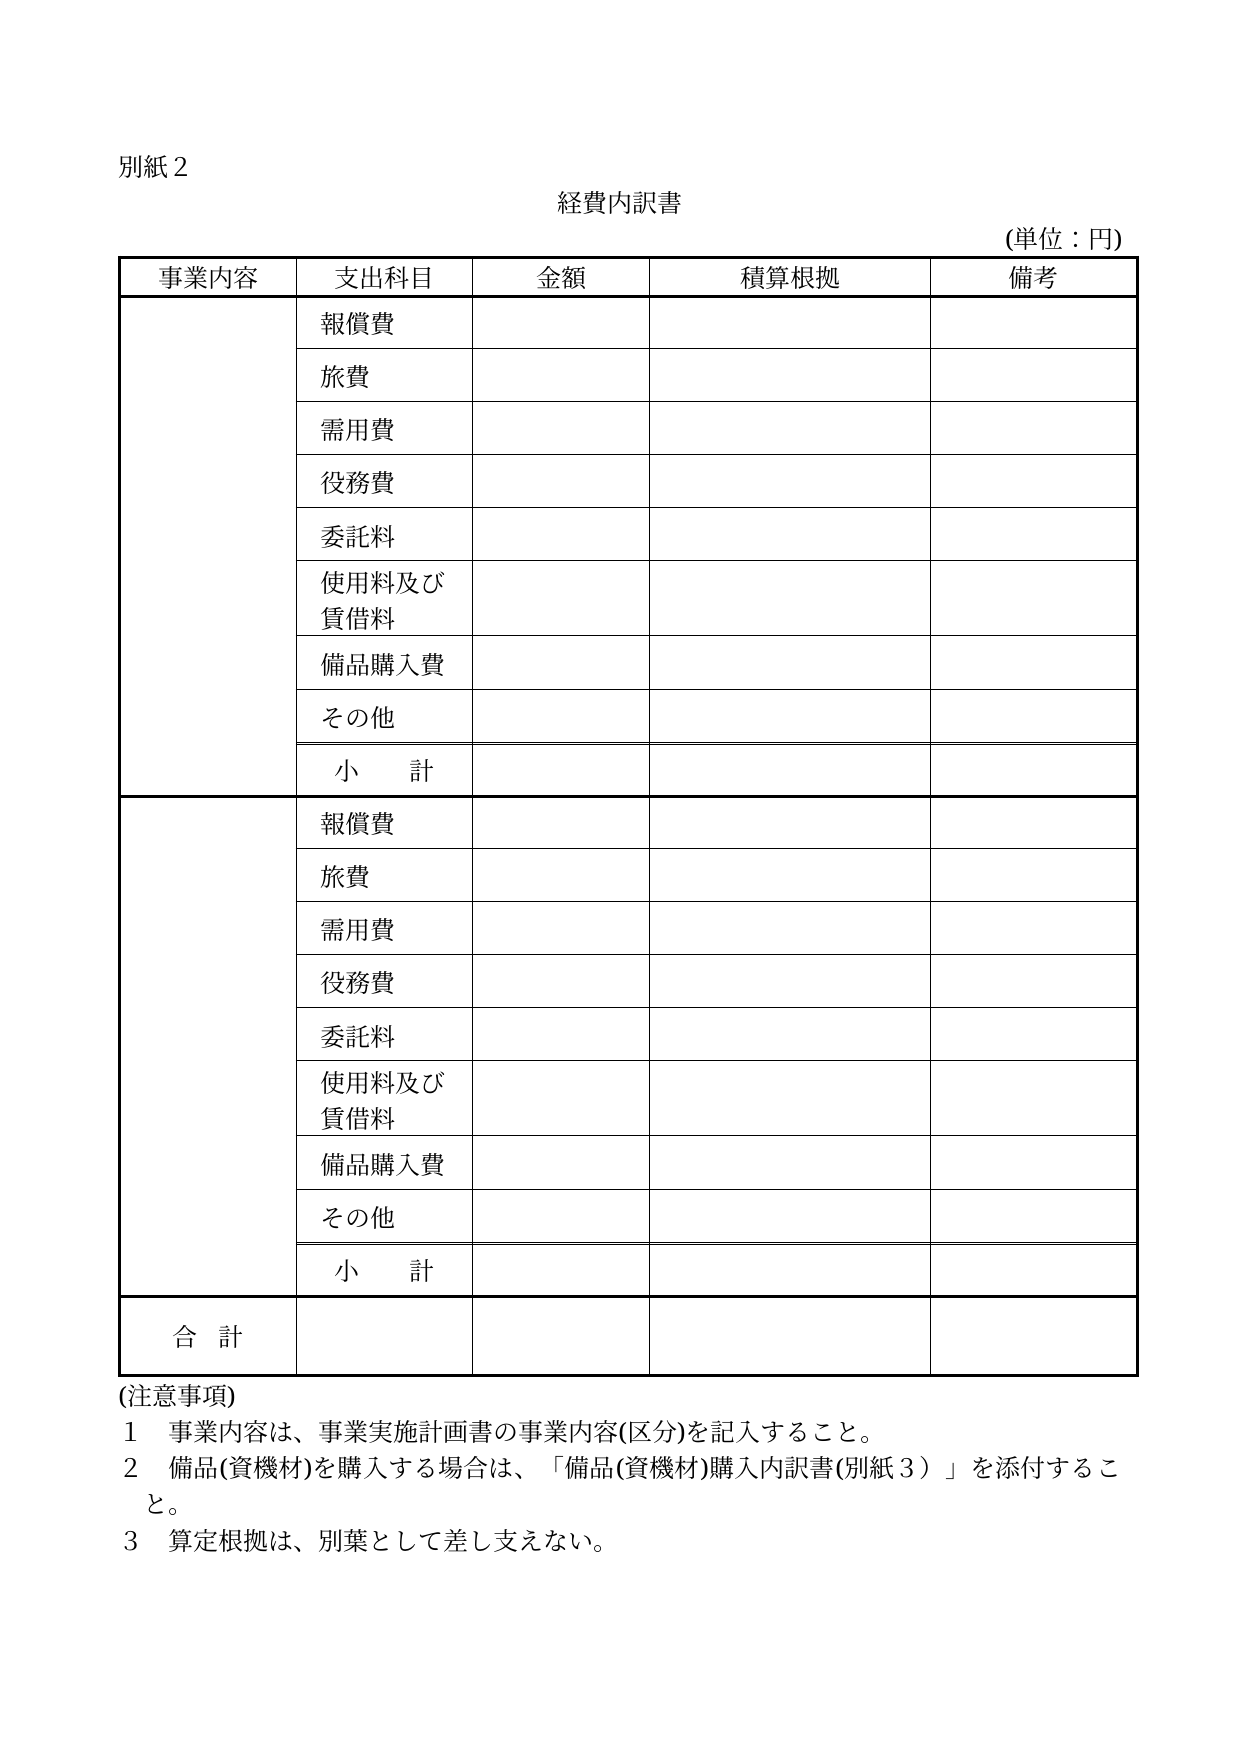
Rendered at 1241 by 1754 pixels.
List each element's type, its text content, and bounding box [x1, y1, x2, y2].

table_cell [931, 508, 1136, 560]
table_header 備考 [931, 259, 1136, 295]
table_header 積算根拠 [650, 259, 930, 295]
table_cell [931, 690, 1136, 742]
table_cell [650, 745, 930, 795]
table_cell 需用費 [297, 902, 472, 954]
table_cell [473, 1008, 649, 1060]
table_cell [931, 849, 1136, 901]
table_header 支出科目 [297, 259, 472, 295]
table_cell 旅費 [297, 849, 472, 901]
table_cell [931, 1245, 1136, 1295]
table_cell [650, 1136, 930, 1188]
text １ 事業内容は、事業実施計画書の事業内容(区分)を記入すること。 [118, 1413, 1122, 1449]
text ２ 備品(資機材)を購入する場合は、「備品(資機材)購入内訳書(別紙３）」を添付すること。 [118, 1449, 1122, 1521]
table_cell [121, 798, 296, 1295]
table_cell [650, 955, 930, 1007]
table_cell [931, 798, 1136, 848]
table_cell [650, 1190, 930, 1242]
table_cell [650, 508, 930, 560]
table_cell その他 [297, 1190, 472, 1242]
table_cell [473, 745, 649, 795]
table_cell [931, 402, 1136, 454]
table_cell [473, 1245, 649, 1295]
table_cell [650, 402, 930, 454]
table_cell 使用料及び 賃借料 [297, 1061, 472, 1135]
table_cell [650, 1245, 930, 1295]
table_cell [650, 636, 930, 688]
table_cell 委託料 [297, 508, 472, 560]
table_cell [473, 298, 649, 348]
text 別紙２ [118, 148, 1122, 184]
table_cell [297, 1298, 472, 1374]
table_cell [650, 298, 930, 348]
table_cell 合計 [121, 1298, 296, 1374]
table_cell [931, 1008, 1136, 1060]
table_cell [121, 298, 296, 795]
table_cell [473, 798, 649, 848]
table_cell [473, 561, 649, 635]
table_cell 役務費 [297, 455, 472, 507]
table_cell 備品購入費 [297, 636, 472, 688]
table_cell [473, 402, 649, 454]
table_cell 小 計 [297, 745, 472, 795]
table_cell [473, 1136, 649, 1188]
text 経費内訳書 [118, 184, 1122, 219]
table_cell [473, 636, 649, 688]
table_cell [473, 955, 649, 1007]
table_cell 備品購入費 [297, 1136, 472, 1188]
table_cell [931, 636, 1136, 688]
table_cell [931, 902, 1136, 954]
table_cell [931, 455, 1136, 507]
table_cell 旅費 [297, 349, 472, 401]
table_cell [931, 1298, 1136, 1374]
table_cell [473, 902, 649, 954]
table_cell [650, 1008, 930, 1060]
table_cell 使用料及び 賃借料 [297, 561, 472, 635]
table_cell [473, 508, 649, 560]
table_cell [931, 1190, 1136, 1242]
table_header 金額 [473, 259, 649, 295]
table_cell [473, 1061, 649, 1135]
table_cell 委託料 [297, 1008, 472, 1060]
table_cell [473, 690, 649, 742]
table_header 事業内容 [121, 259, 296, 295]
table_cell [931, 298, 1136, 348]
table_cell [650, 798, 930, 848]
table_cell [931, 1061, 1136, 1135]
table_cell [931, 745, 1136, 795]
table_cell [650, 561, 930, 635]
table_cell 小 計 [297, 1245, 472, 1295]
table_cell 報償費 [297, 798, 472, 848]
table_cell 役務費 [297, 955, 472, 1007]
table_cell その他 [297, 690, 472, 742]
table_cell [473, 1190, 649, 1242]
text (注意事項) [118, 1377, 1122, 1413]
table_cell [473, 849, 649, 901]
table_cell 報償費 [297, 298, 472, 348]
table_cell [650, 455, 930, 507]
table_cell [473, 1298, 649, 1374]
table_cell [473, 455, 649, 507]
table_cell [650, 1298, 930, 1374]
table_cell [650, 1061, 930, 1135]
table_cell [931, 955, 1136, 1007]
table_cell [650, 349, 930, 401]
text (単位：円) [118, 219, 1122, 256]
table_cell [931, 1136, 1136, 1188]
table_cell [650, 690, 930, 742]
table_cell 需用費 [297, 402, 472, 454]
table_cell [931, 561, 1136, 635]
text ３ 算定根拠は、別葉として差し支えない。 [118, 1521, 1122, 1557]
table_cell [931, 349, 1136, 401]
table_cell [650, 849, 930, 901]
table_cell [473, 349, 649, 401]
table_cell [650, 902, 930, 954]
